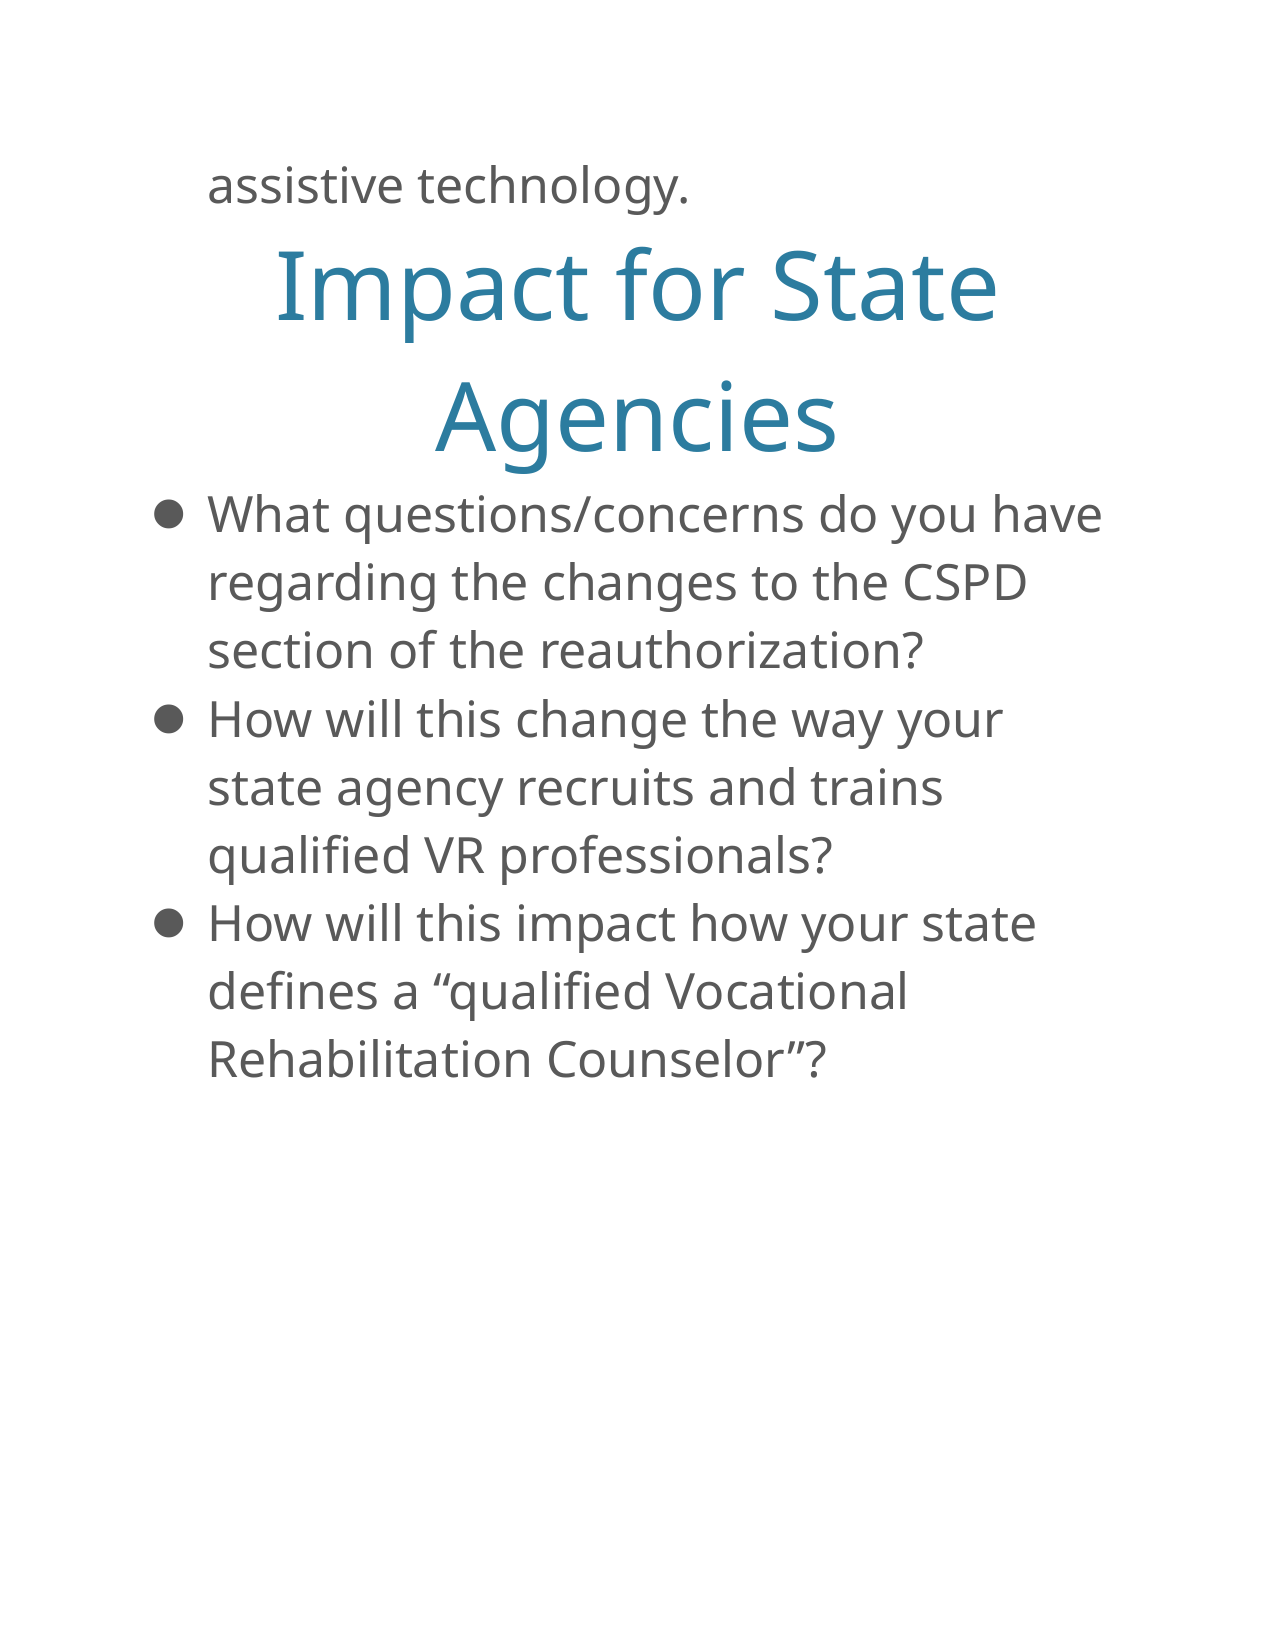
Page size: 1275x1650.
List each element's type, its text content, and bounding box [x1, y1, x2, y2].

subtitle Impact for State Agencies [150, 218, 1125, 479]
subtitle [150, 150, 1125, 218]
subtitle How will this impact how your state defines a “qualified Vocational Rehabilitation Counselor”? [150, 888, 1125, 1092]
subtitle How will this change the way your state agency recruits and trains qualified VR professionals? [150, 683, 1125, 888]
subtitle What questions/concerns do you have regarding the changes to the CSPD section of the reauthorization? [150, 479, 1125, 683]
